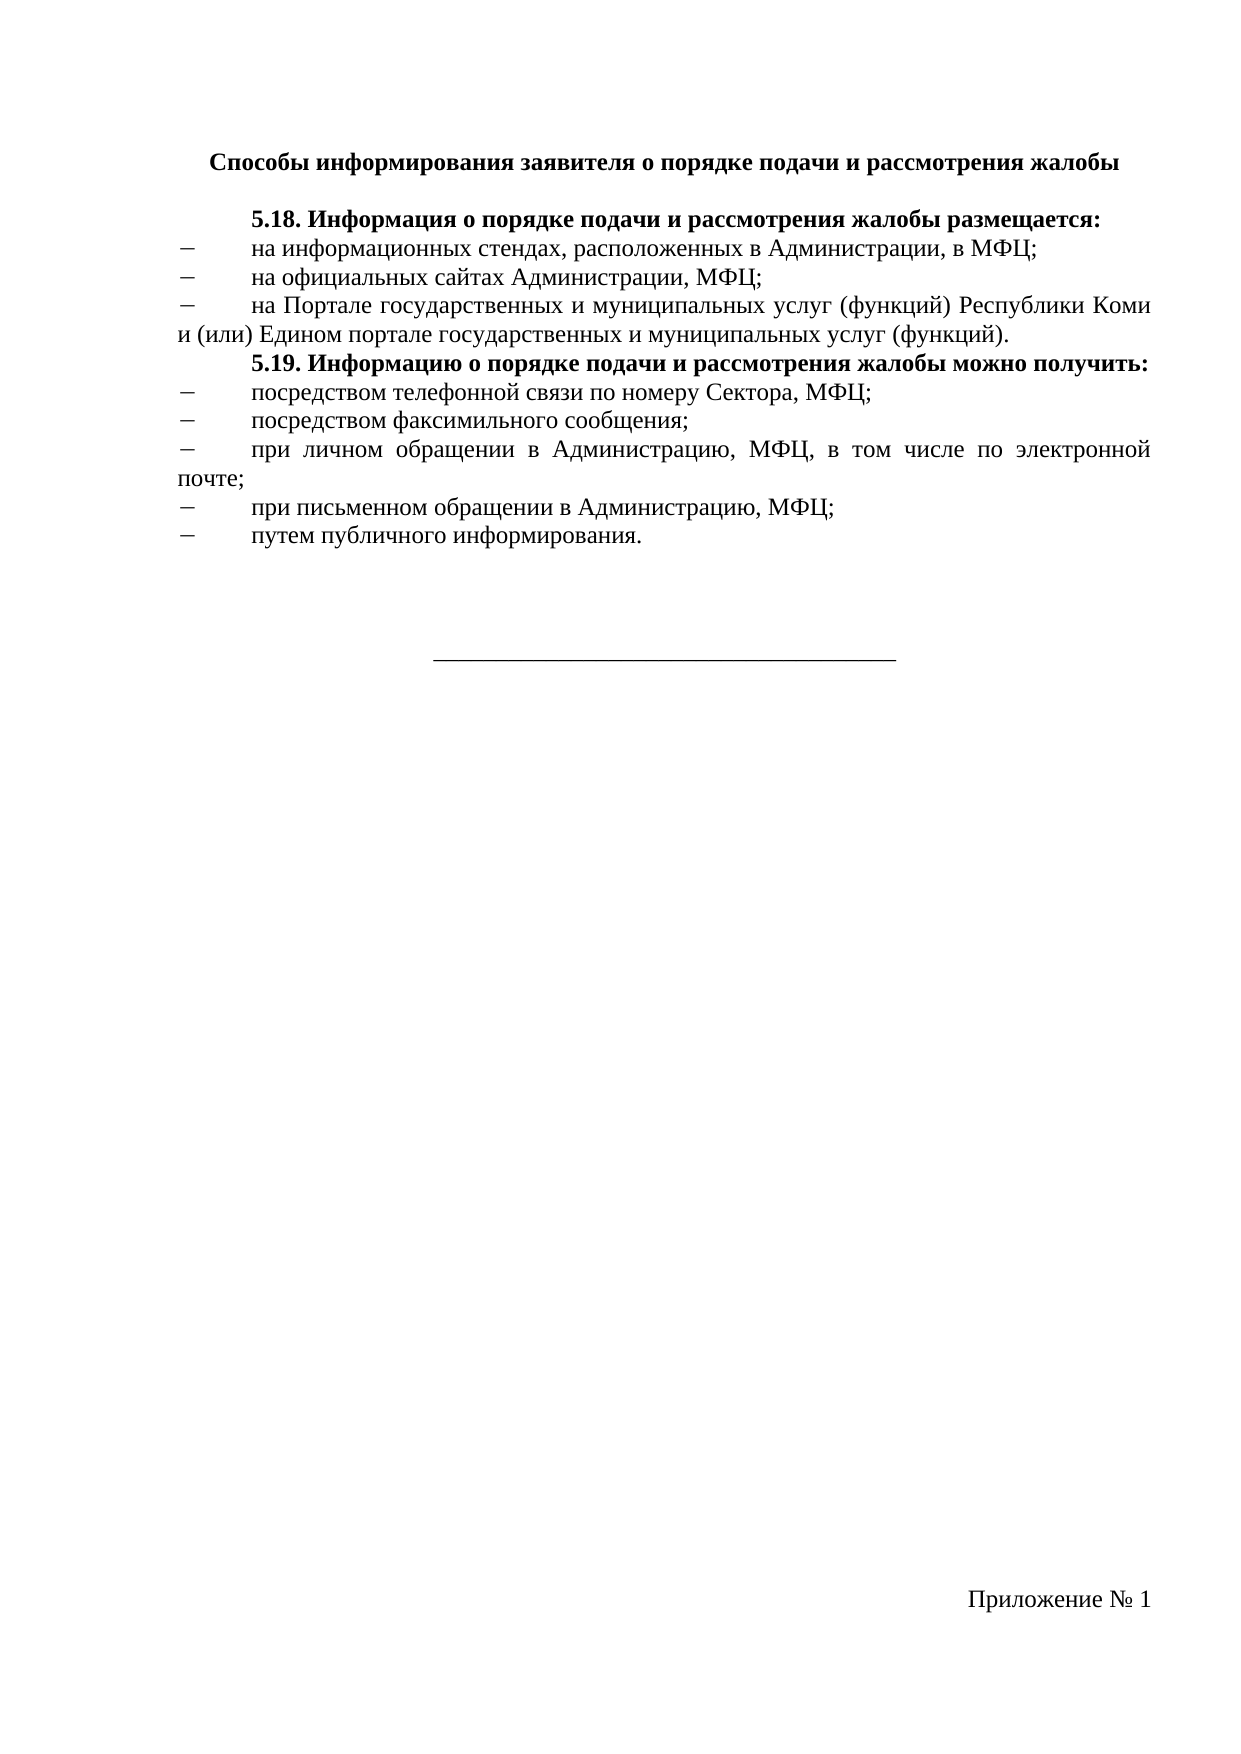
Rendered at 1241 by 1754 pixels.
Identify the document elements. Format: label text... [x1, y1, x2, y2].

list на информационных стендах, расположенных в Администрации, в МФЦ; [177, 233, 1152, 262]
list при личном обращении в Администрацию, МФЦ, в том числе по электронной почте; [177, 434, 1152, 492]
list при письменном обращении в Администрацию, МФЦ; [177, 492, 1152, 521]
list путем публичного информирования. [177, 521, 1152, 549]
list посредством телефонной связи по номеру Сектора, МФЦ; [177, 377, 1152, 406]
list посредством факсимильного сообщения; [177, 406, 1152, 434]
text Приложение № 1 [177, 1584, 1152, 1613]
text Способы информирования заявителя о порядке подачи и рассмотрения жалобы [177, 147, 1152, 176]
list на Портале государственных и муниципальных услуг (функций) Республики Коми и (или) Едином портале государственных и муниципальных услуг (функций). [177, 291, 1152, 348]
text 5.18. Информация о порядке подачи и рассмотрения жалобы размещается: [177, 204, 1152, 233]
list на официальных сайтах Администрации, МФЦ; [177, 262, 1152, 291]
text _____________________________________ [177, 636, 1152, 664]
text 5.19. Информацию о порядке подачи и рассмотрения жалобы можно получить: [177, 348, 1152, 377]
